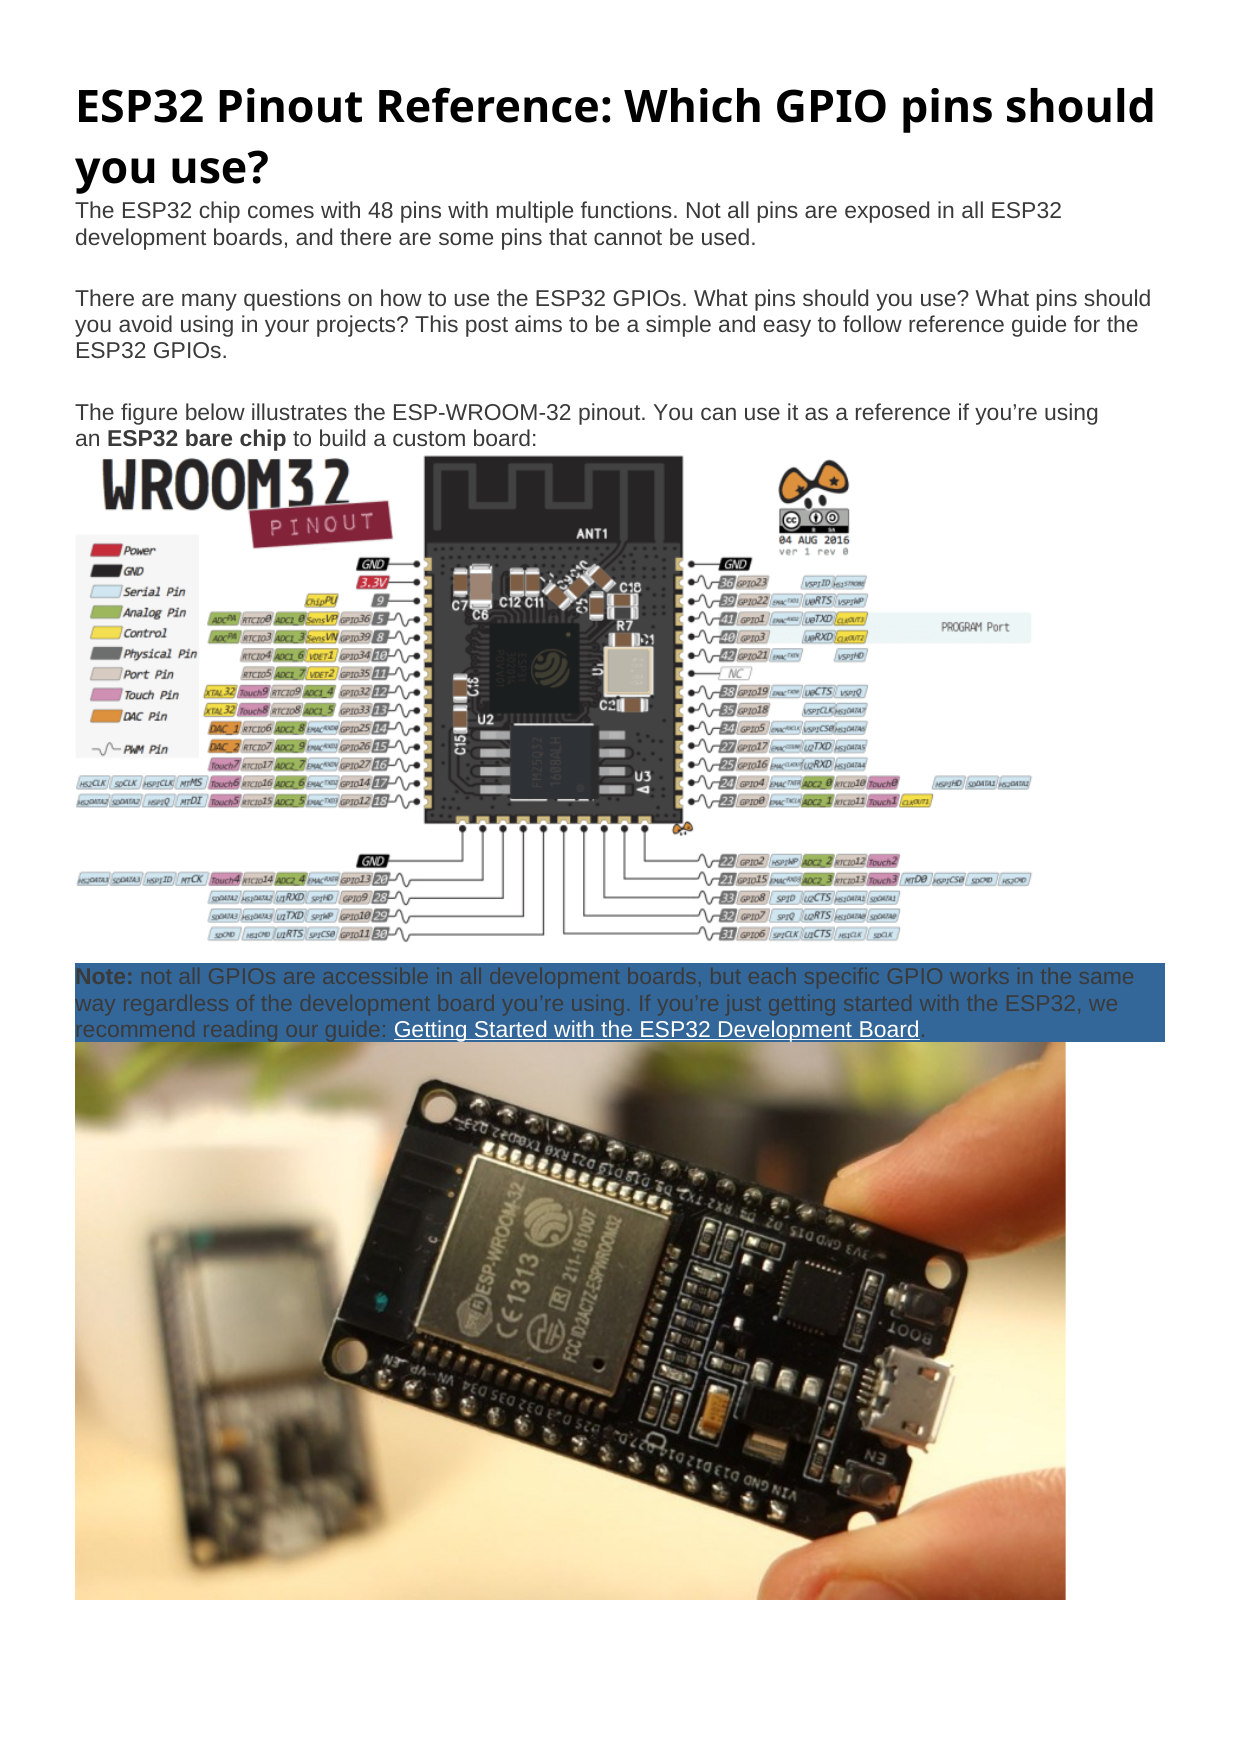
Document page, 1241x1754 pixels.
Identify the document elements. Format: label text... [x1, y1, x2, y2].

text Note: not all GPIOs are accessible in all development boards, but each specific GPIO works in the same way regardless of the development board you’re using. If you’re just getting started with the ESP32, we recommend reading our guide: Getting Started with the ESP32 Development Board. [75, 963, 1165, 1042]
picture [75, 1042, 1066, 1600]
text ESP32 Pinout Reference: Which GPIO pins should you use? [75, 75, 1165, 197]
text There are many questions on how to use the ESP32 GPIOs. What pins should you use? What pins should you avoid using in your projects? This post aims to be a simple and easy to follow reference guide for the ESP32 GPIOs. [75, 285, 1165, 364]
picture [75, 451, 1036, 943]
text The ESP32 chip comes with 48 pins with multiple functions. Not all pins are exposed in all ESP32 development boards, and there are some pins that cannot be used. [75, 197, 1165, 250]
text The figure below illustrates the ESP-WROOM-32 pinout. You can use it as a reference if you’re using an ESP32 bare chip to build a custom board: [75, 399, 1165, 452]
